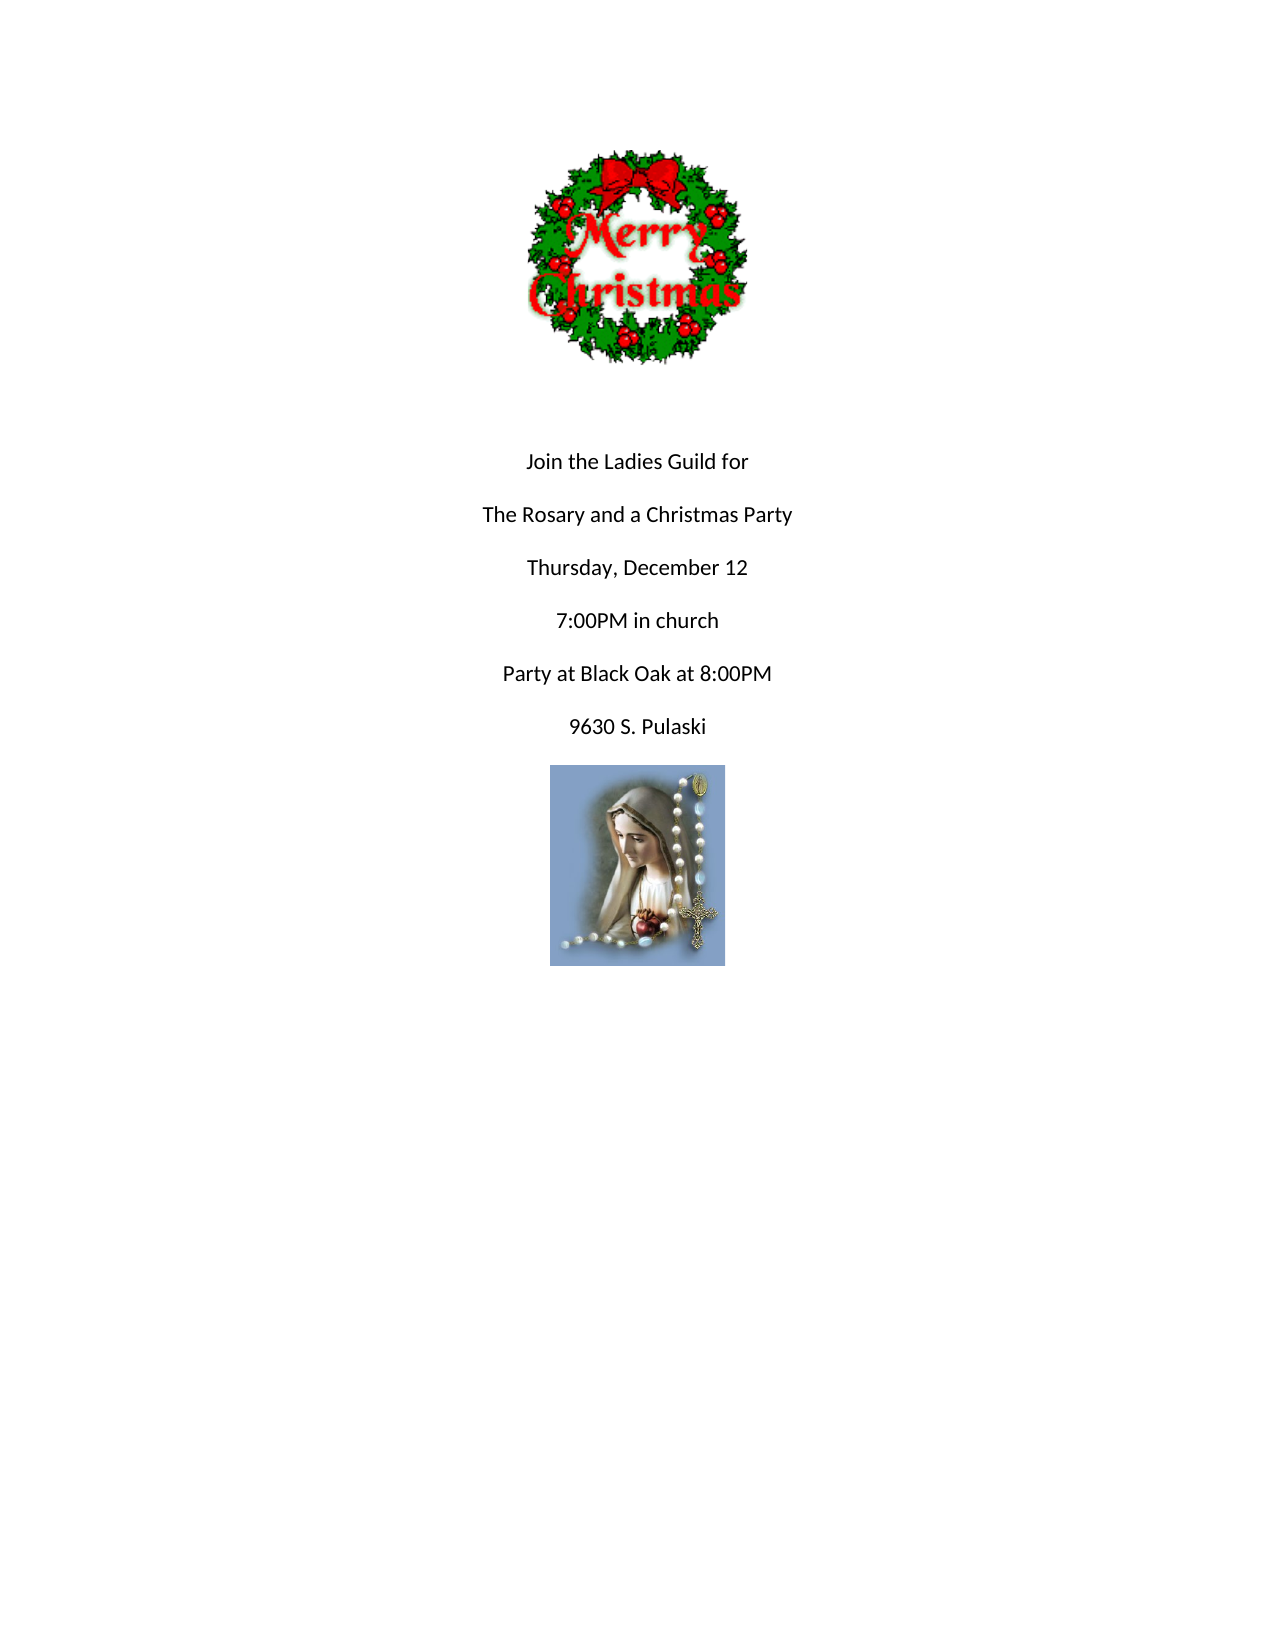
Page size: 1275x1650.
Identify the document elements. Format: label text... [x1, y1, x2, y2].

text 9630 S. Pulaski [150, 712, 1125, 740]
text Party at Black Oak at 8:00PM [150, 659, 1125, 687]
text Join the Ladies Guild for [150, 447, 1125, 475]
text Thursday, December 12 [150, 553, 1125, 581]
picture [550, 765, 725, 966]
picture [527, 150, 748, 370]
text 7:00PM in church [150, 606, 1125, 634]
text The Rosary and a Christmas Party [150, 500, 1125, 528]
